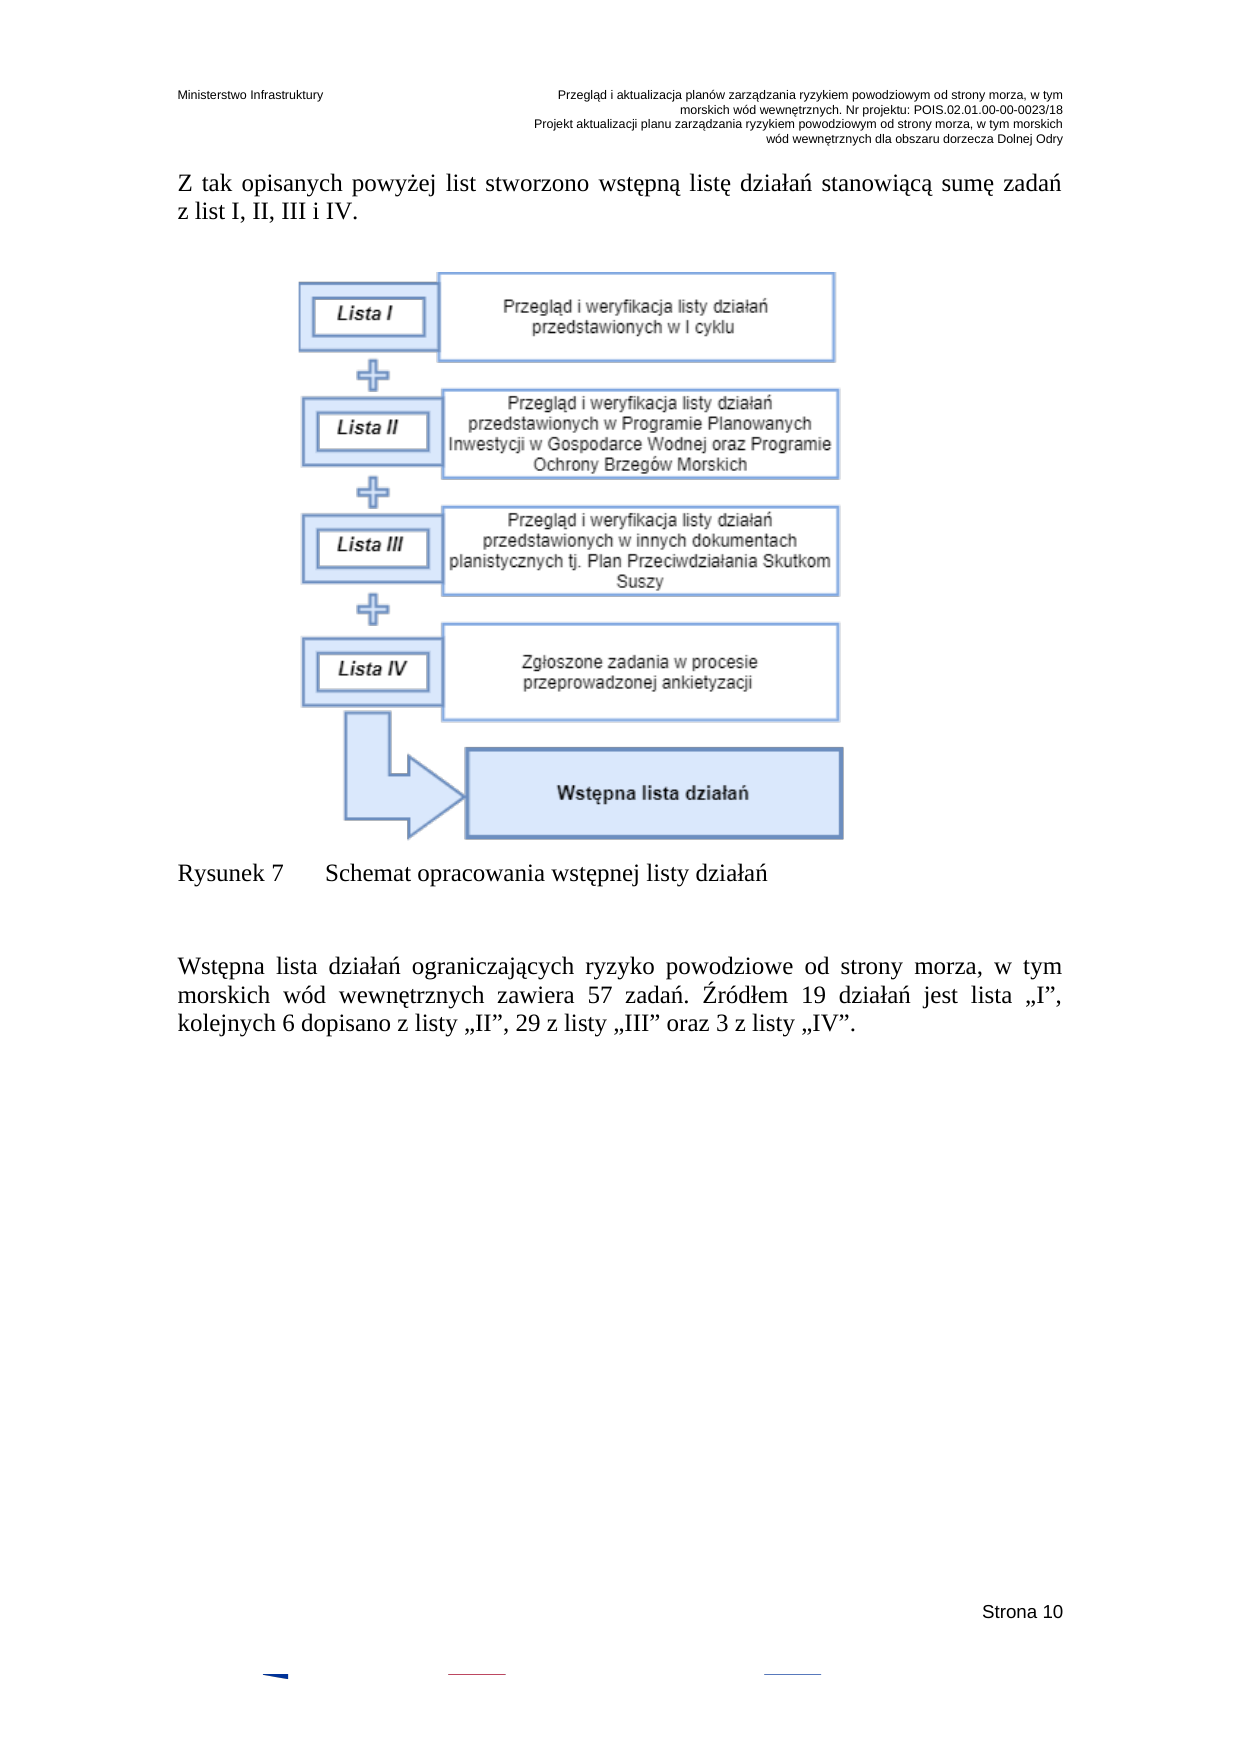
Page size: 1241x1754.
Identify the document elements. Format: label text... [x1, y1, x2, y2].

picture [298, 272, 845, 841]
text Wstępna lista działań ograniczających ryzyko powodziowe od strony morza, w tym morskich wód wewnętrznych zawiera 57 zadań. Źródłem 19 działań jest lista „I”, kolejnych 6 dopisano z listy „II”, 29 z listy „III” oraz 3 z listy „IV”. [177, 951, 1063, 1037]
text Z tak opisanych powyżej list stworzono wstępną listę działań stanowiącą sumę zadań z list I, II, III i IV. [177, 168, 1063, 225]
picture [250, 1674, 834, 1691]
